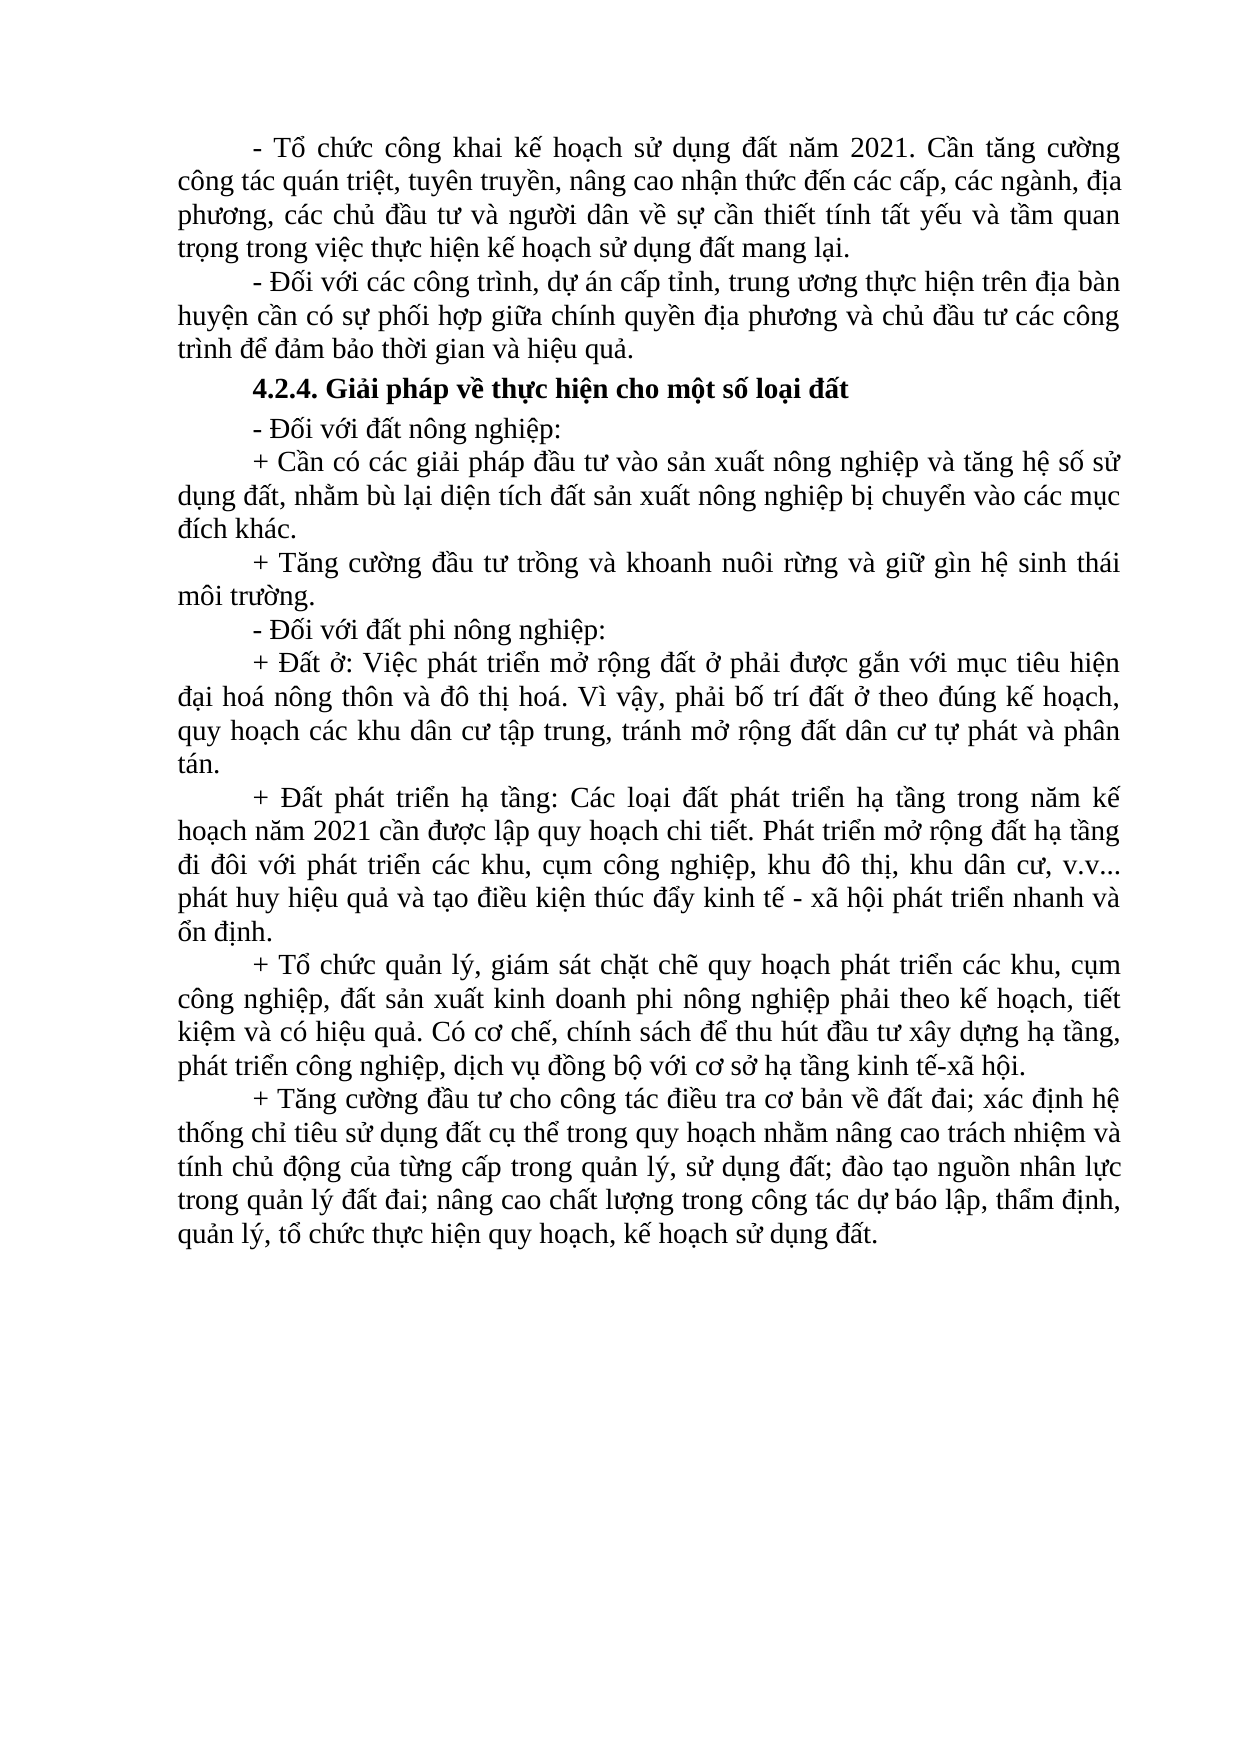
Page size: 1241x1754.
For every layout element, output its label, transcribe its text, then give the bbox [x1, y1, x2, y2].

text - Tổ chức công khai kế hoạch sử dụng đất năm 2021. Cần tăng cường công tác quán triệt, tuyên truyền, nâng cao nhận thức đến các cấp, các ngành, địa phương, các chủ đầu tư và người dân về sự cần thiết tính tất yếu và tầm quan trọng trong việc thực hiện kế hoạch sử dụng đất mang lại. [177, 130, 1122, 264]
text - Đối với đất phi nông nghiệp: [177, 612, 1122, 646]
subtitle 4.2.4. Giải pháp về thực hiện cho một số loại đất [177, 371, 1122, 404]
text + Tổ chức quản lý, giám sát chặt chẽ quy hoạch phát triển các khu, cụm công nghiệp, đất sản xuất kinh doanh phi nông nghiệp phải theo kế hoạch, tiết kiệm và có hiệu quả. Có cơ chế, chính sách để thu hút đầu tư xây dựng hạ tầng, phát triển công nghiệp, dịch vụ đồng bộ với cơ sở hạ tầng kinh tế-xã hội. [177, 947, 1122, 1082]
text + Tăng cường đầu tư cho công tác điều tra cơ bản về đất đai; xác định hệ thống chỉ tiêu sử dụng đất cụ thể trong quy hoạch nhằm nâng cao trách nhiệm và tính chủ động của từng cấp trong quản lý, sử dụng đất; đào tạo nguồn nhân lực trong quản lý đất đai; nâng cao chất lượng trong công tác dự báo lập, thẩm định, quản lý, tổ chức thực hiện quy hoạch, kế hoạch sử dụng đất. [177, 1082, 1122, 1249]
text + Tăng cường đầu tư trồng và khoanh nuôi rừng và giữ gìn hệ sinh thái môi trường. [177, 545, 1122, 612]
text - Đối với đất nông nghiệp: [177, 411, 1122, 444]
text - Đối với các công trình, dự án cấp tỉnh, trung ương thực hiện trên địa bàn huyện cần có sự phối hợp giữa chính quyền địa phương và chủ đầu tư các công trình để đảm bảo thời gian và hiệu quả. [177, 264, 1122, 365]
text + Cần có các giải pháp đầu tư vào sản xuất nông nghiệp và tăng hệ số sử dụng đất, nhằm bù lại diện tích đất sản xuất nông nghiệp bị chuyển vào các mục đích khác. [177, 444, 1122, 545]
text + Đất ở: Việc phát triển mở rộng đất ở phải được gắn với mục tiêu hiện đại hoá nông thôn và đô thị hoá. Vì vậy, phải bố trí đất ở theo đúng kế hoạch, quy hoạch các khu dân cư tập trung, tránh mở rộng đất dân cư tự phát và phân tán. [177, 646, 1122, 780]
text + Đất phát triển hạ tầng: Các loại đất phát triển hạ tầng trong năm kế hoạch năm 2021 cần được lập quy hoạch chi tiết. Phát triển mở rộng đất hạ tầng đi đôi với phát triển các khu, cụm công nghiệp, khu đô thị, khu dân cư, v.v... phát huy hiệu quả và tạo điều kiện thúc đẩy kinh tế - xã hội phát triển nhanh và ổn định. [177, 780, 1122, 947]
